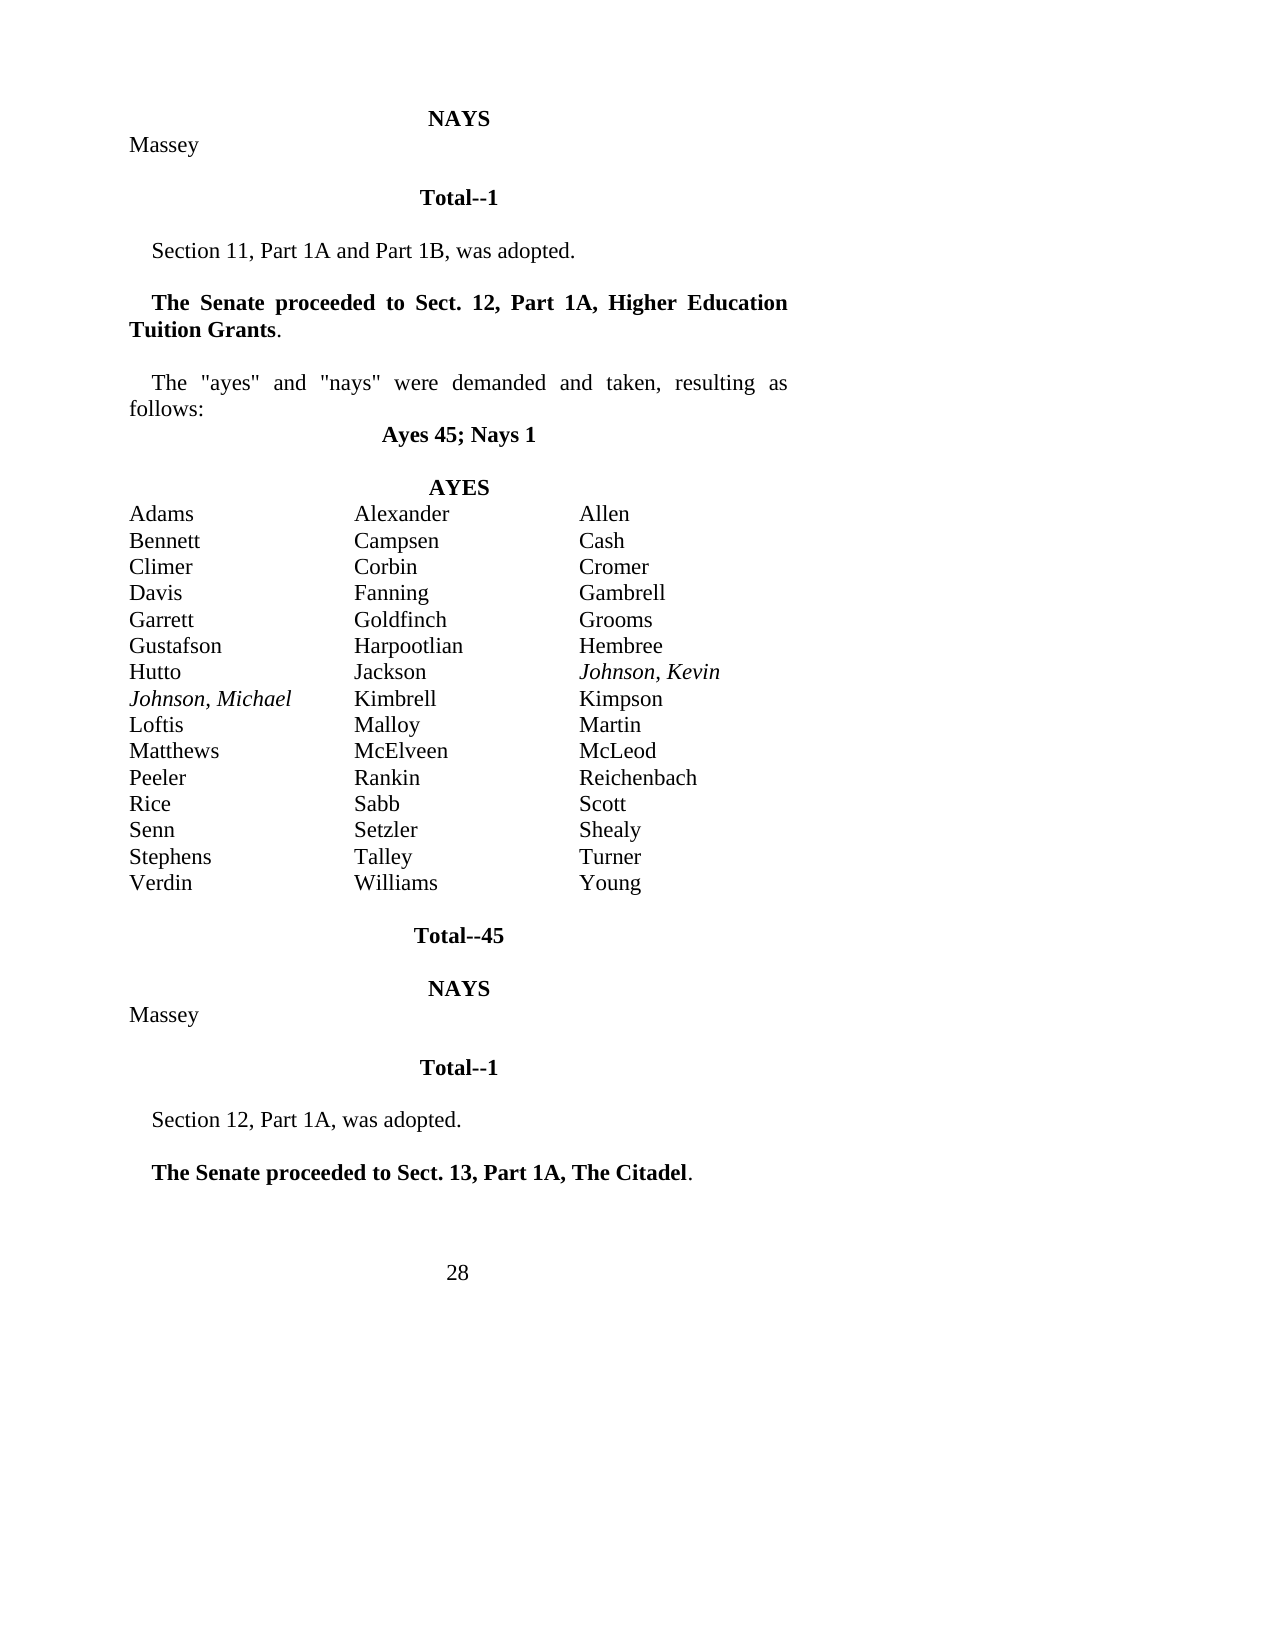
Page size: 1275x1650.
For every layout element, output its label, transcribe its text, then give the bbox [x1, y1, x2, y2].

text Bennett Campsen Cash [129, 527, 789, 553]
text Gustafson Harpootlian Hembree [129, 632, 789, 658]
text AYES [129, 474, 789, 500]
text Rice Sabb Scott [129, 790, 789, 817]
text NAYS [129, 105, 789, 131]
text Stephens Talley Turner [129, 843, 789, 869]
text Loftis Malloy Martin [129, 711, 789, 737]
text Climer Corbin Cromer [129, 553, 789, 579]
text The Senate proceeded to Sect. 12, Part 1A, Higher Education Tuition Grants. [129, 289, 789, 342]
text Davis Fanning Gambrell [129, 579, 789, 606]
text Adams Alexander Allen [129, 500, 789, 527]
text Total--1 [129, 184, 789, 210]
text Total--1 [129, 1054, 789, 1080]
text Peeler Rankin Reichenbach [129, 764, 789, 790]
text Total--45 [129, 922, 789, 948]
text Massey [129, 131, 789, 158]
text NAYS [129, 975, 789, 1001]
text Matthews McElveen McLeod [129, 737, 789, 764]
text Section 11, Part 1A and Part 1B, was adopted. [129, 237, 789, 263]
text The "ayes" and "nays" were demanded and taken, resulting as follows: [129, 368, 789, 421]
text Ayes 45; Nays 1 [129, 421, 789, 448]
text Hutto Jackson Johnson, Kevin [129, 658, 789, 685]
text Massey [129, 1001, 789, 1027]
text Garrett Goldfinch Grooms [129, 606, 789, 632]
text Verdin Williams Young [129, 869, 789, 896]
text The Senate proceeded to Sect. 13, Part 1A, The Citadel. [129, 1159, 789, 1186]
text Senn Setzler Shealy [129, 817, 789, 843]
text Section 12, Part 1A, was adopted. [129, 1106, 789, 1133]
text Johnson, Michael Kimbrell Kimpson [129, 685, 789, 711]
